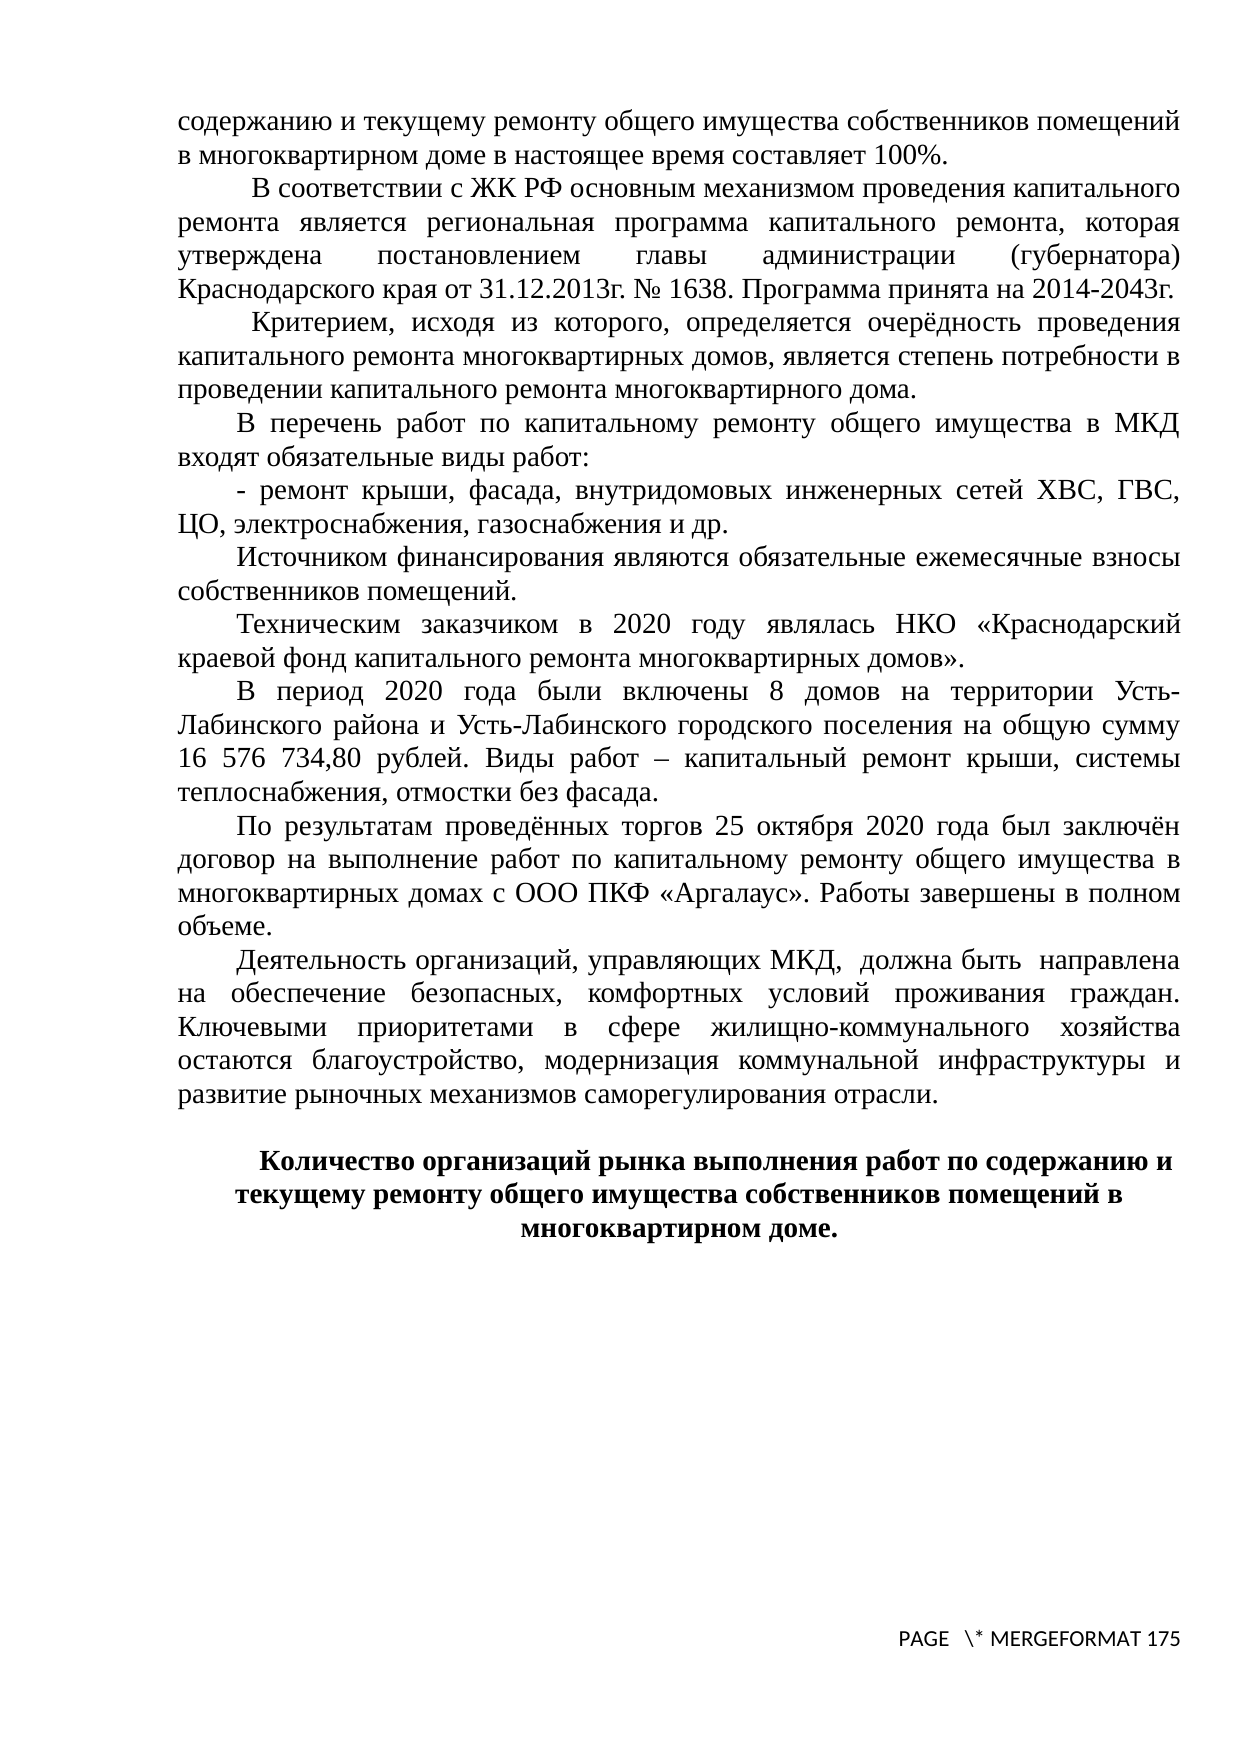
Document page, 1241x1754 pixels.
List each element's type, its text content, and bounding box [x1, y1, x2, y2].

text Количество организаций рынка выполнения работ по содержанию и текущему ремонту общего имущества собственников помещений в многоквартирном доме. [838, 1143, 1181, 1244]
text Источником финансирования являются обязательные ежемесячные взносы собственников помещений. [177, 539, 1181, 606]
text В период 2020 года были включены 8 домов на территории Усть-Лабинского района и Усть-Лабинского городского поселения на общую сумму 16 576 734,80 рублей. Виды работ – капитальный ремонт крыши, системы теплоснабжения, отмостки без фасада. [177, 673, 1181, 808]
text В перечень работ по капитальному ремонту общего имущества в МКД входят обязательные виды работ: [177, 405, 1181, 472]
text В соответствии с ЖК РФ основным механизмом проведения капитального ремонта является региональная программа капитального ремонта, которая утверждена постановлением главы администрации (губернатора) Краснодарского края от 31.12.2013г. № 1638. Программа принята на 2014-2043г. [177, 170, 1181, 304]
text По результатам проведённых торгов 25 октября 2020 года был заключён договор на выполнение работ по капитальному ремонту общего имущества в многоквартирных домах с ООО ПКФ «Аргалаус». Работы завершены в полном объеме. [177, 808, 1181, 942]
text Техническим заказчиком в 2020 году являлась НКО «Краснодарский краевой фонд капитального ремонта многоквартирных домов». [177, 606, 1181, 673]
text - ремонт крыши, фасада, внутридомовых инженерных сетей ХВС, ГВС, ЦО, электроснабжения, газоснабжения и др. [177, 472, 1181, 539]
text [177, 103, 1181, 170]
text Количество организаций рынка выполнения работ по содержанию и текущему ремонту общего имущества собственников помещений в многоквартирном доме. [177, 1143, 520, 1244]
text Критерием, исходя из которого, определяется очерёдность проведения капитального ремонта многоквартирных домов, является степень потребности в проведении капитального ремонта многоквартирного дома. [177, 304, 1181, 405]
text Деятельность организаций, управляющих МКД, должна быть направлена на обеспечение безопасных, комфортных условий проживания граждан. Ключевыми приоритетами в сфере жилищно-коммунального хозяйства остаются благоустройство, модернизация коммунальной инфраструктуры и развитие рыночных механизмов саморегулирования отрасли. [177, 942, 1181, 1109]
